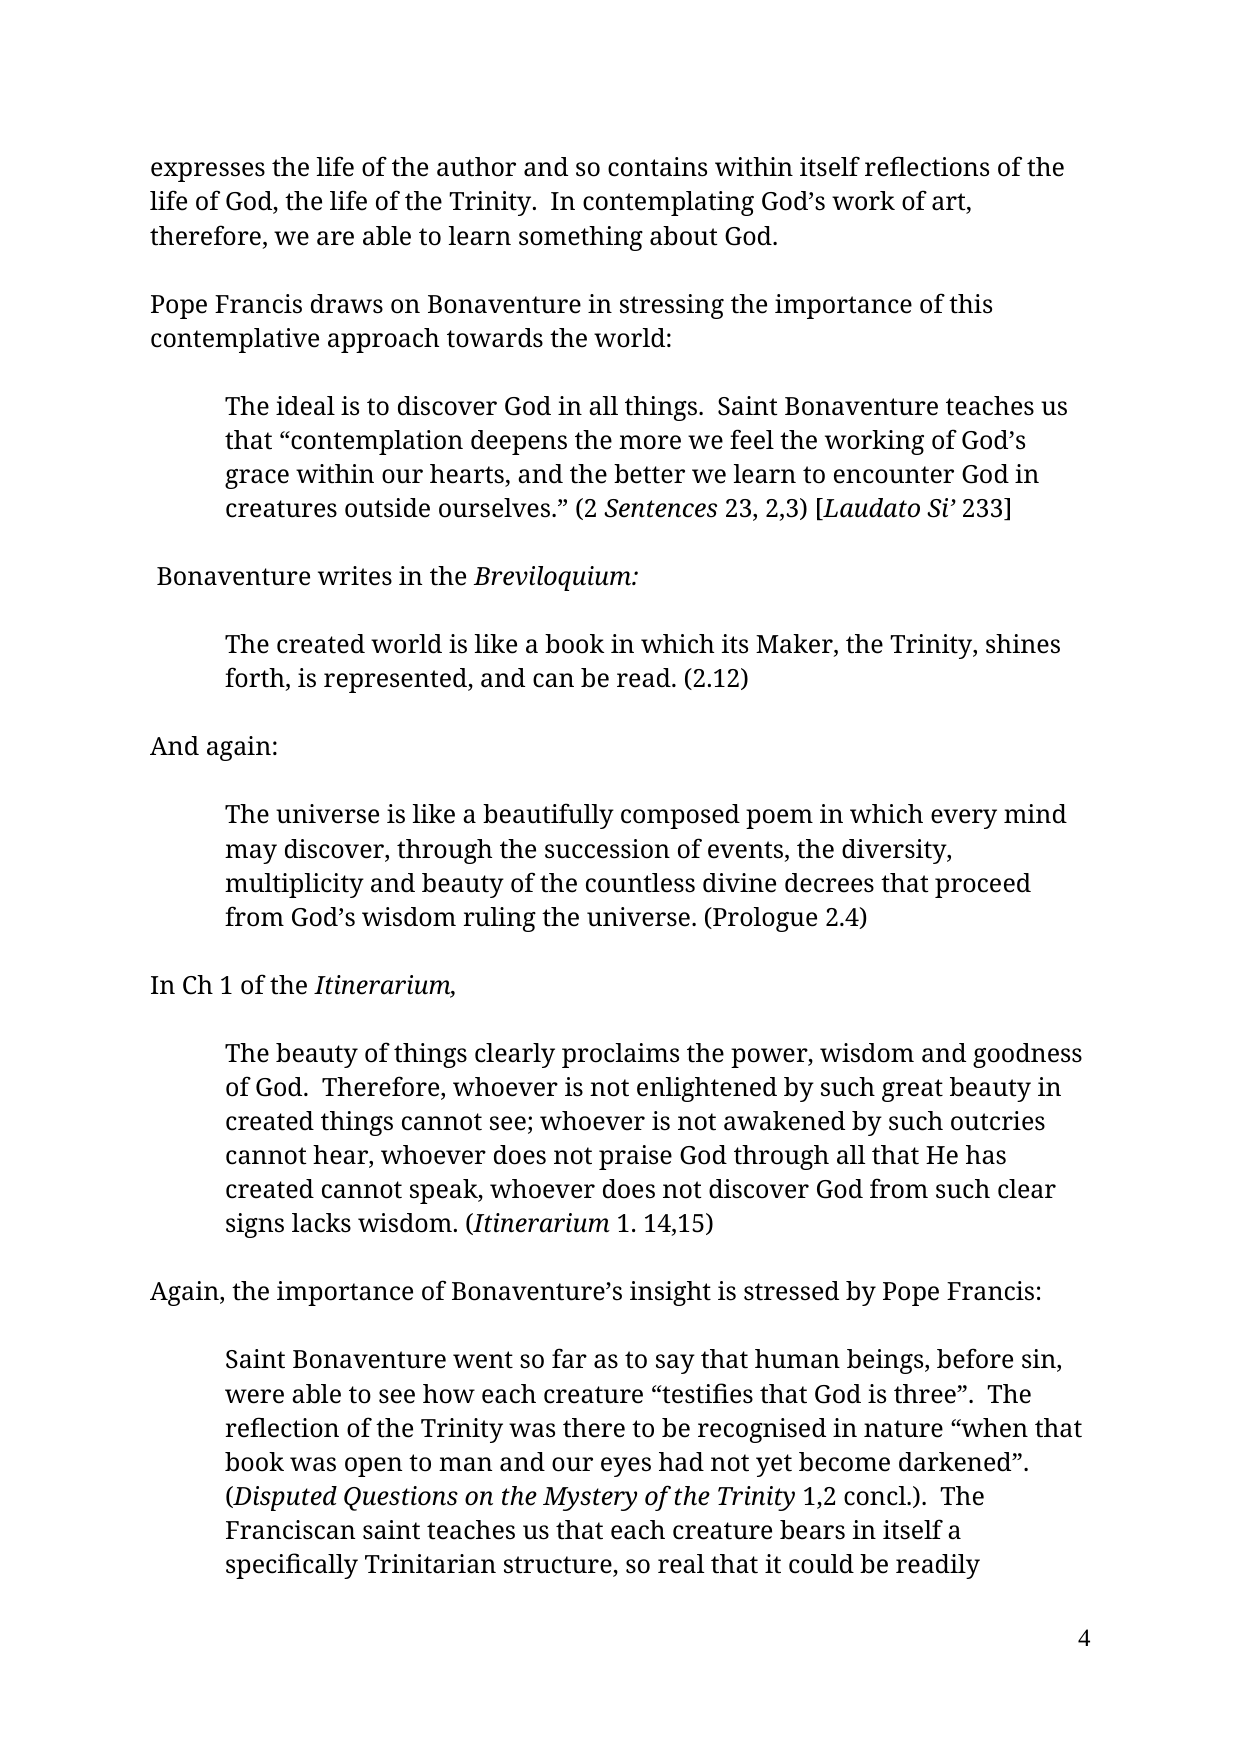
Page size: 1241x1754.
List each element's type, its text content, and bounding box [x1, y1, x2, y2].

text The universe is like a beautifully composed poem in which every mind may discover, through the succession of events, the diversity, multiplicity and beauty of the countless divine decrees that proceed from God’s wisdom ruling the universe. (Prologue 2.4) [225, 797, 1090, 933]
text Pope Francis draws on Bonaventure in stressing the importance of this contemplative approach towards the world: [150, 286, 1090, 354]
text The created world is like a book in which its Maker, the Trinity, shines forth, is represented, and can be read. (2.12) [225, 627, 1090, 695]
text And again: [150, 729, 1090, 763]
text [225, 1342, 1090, 1581]
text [150, 150, 1090, 252]
text Again, the importance of Bonaventure’s insight is stressed by Pope Francis: [150, 1274, 1090, 1308]
text The ideal is to discover God in all things. Saint Bonaventure teaches us that “contemplation deepens the more we feel the working of God’s grace within our hearts, and the better we learn to encounter God in creatures outside ourselves.” (2 Sentences 23, 2,3) [Laudato Si’ 233] [225, 388, 1090, 525]
text The beauty of things clearly proclaims the power, wisdom and goodness of God. Therefore, whoever is not enlightened by such great beauty in created things cannot see; whoever is not awakened by such outcries cannot hear, whoever does not praise God through all that He has created cannot speak, whoever does not discover God from such clear signs lacks wisdom. (Itinerarium 1. 14,15) [225, 1036, 1090, 1240]
text Bonaventure writes in the Breviloquium: [150, 559, 1090, 593]
text In Ch 1 of the Itinerarium, [150, 967, 1090, 1002]
